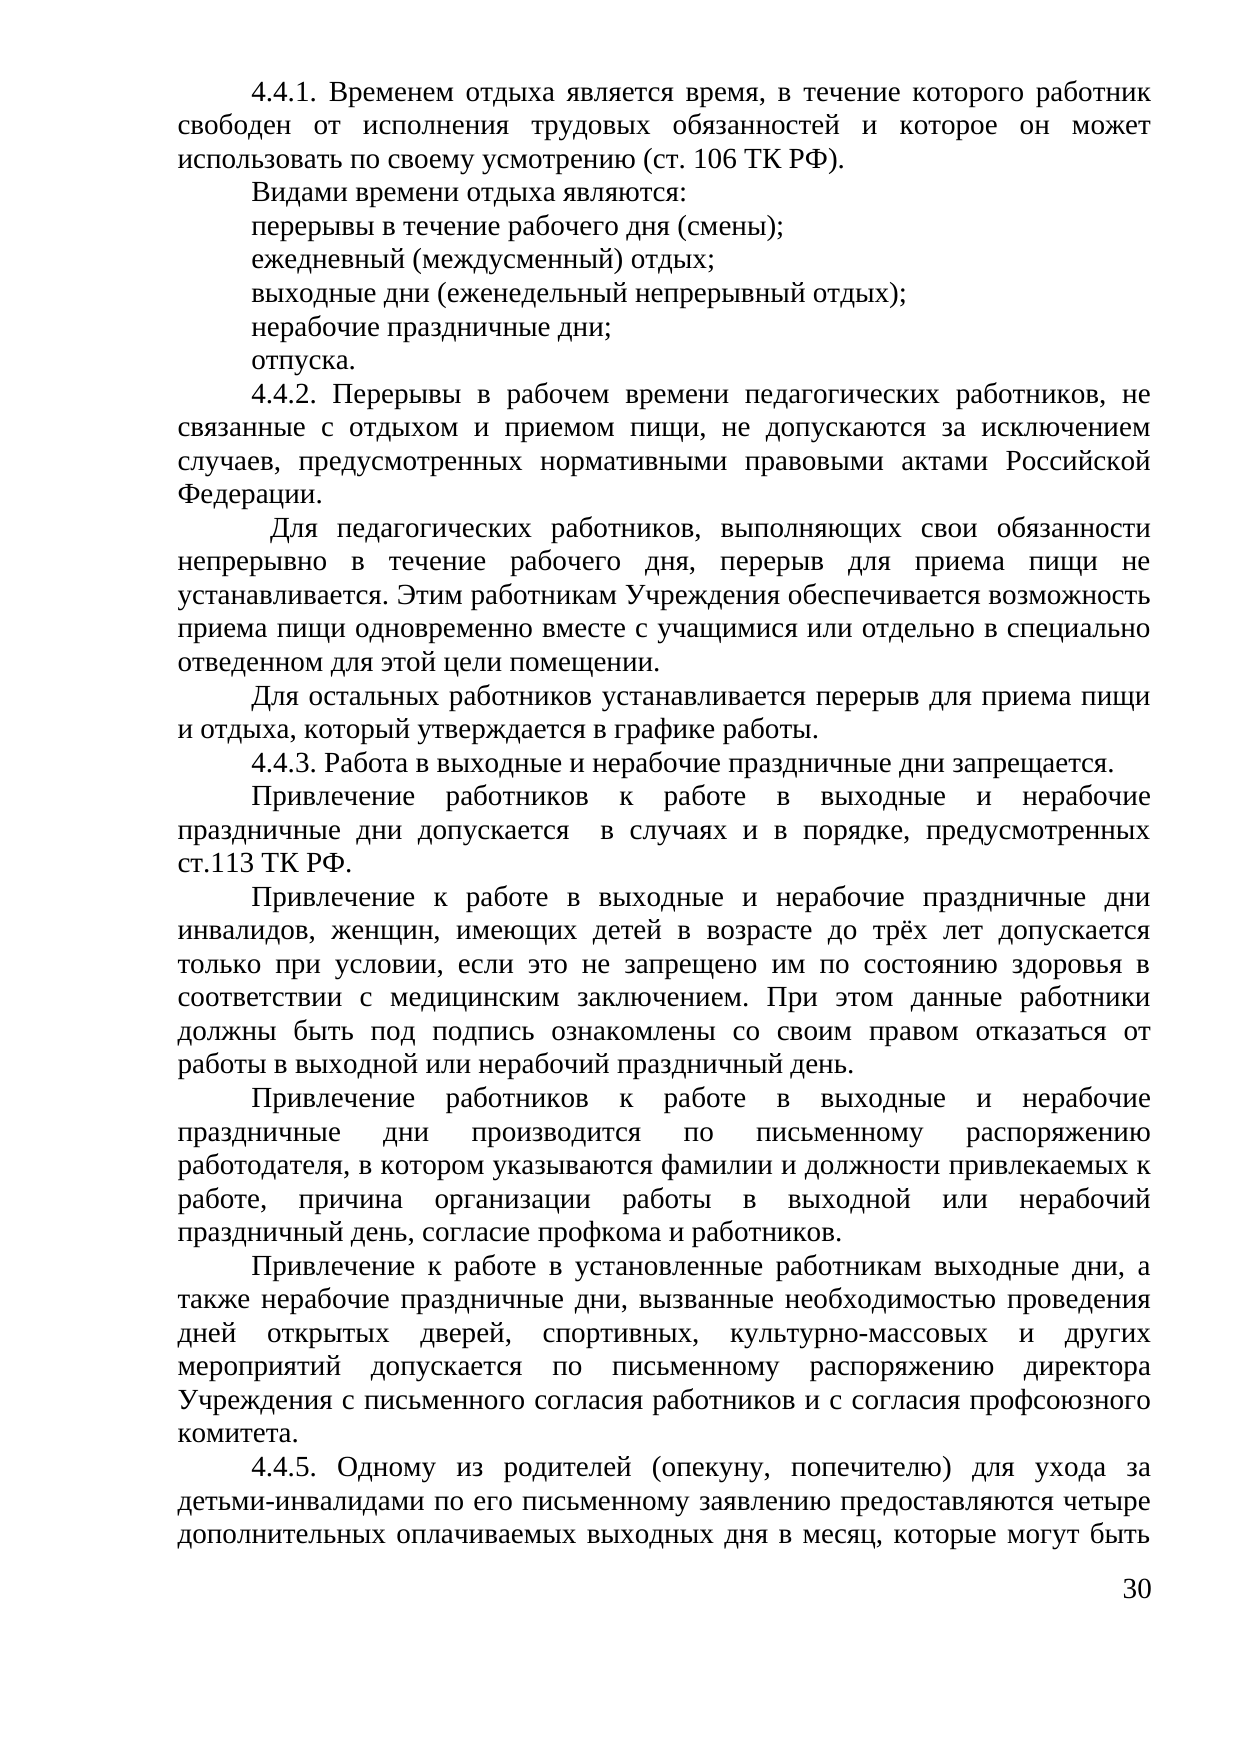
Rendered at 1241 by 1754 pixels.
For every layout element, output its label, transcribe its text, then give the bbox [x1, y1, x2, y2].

text Привлечение к работе в установленные работникам выходные дни, а также нерабочие праздничные дни, вызванные необходимостью проведения дней открытых дверей, спортивных, культурно-массовых и других мероприятий допускается по письменному распоряжению директора Учреждения с письменного согласия работников и с согласия профсоюзного комитета. [177, 1248, 1152, 1449]
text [177, 1449, 1152, 1550]
text ежедневный (междусменный) отдых; [177, 242, 1152, 275]
text 4.4.3. Работа в выходные и нерабочие праздничные дни запрещается. [177, 745, 1152, 778]
text отпуска. [177, 342, 1152, 376]
text Привлечение к работе в выходные и нерабочие праздничные дни инвалидов, женщин, имеющих детей в возрасте до трёх лет допускается только при условии, если это не запрещено им по состоянию здоровья в соответствии с медицинским заключением. При этом данные работники должны быть под подпись ознакомлены со своим правом отказаться от работы в выходной или нерабочий праздничный день. [177, 879, 1152, 1080]
text Для остальных работников устанавливается перерыв для приема пищи и отдыха, который утверждается в графике работы. [177, 678, 1152, 745]
text 4.4.1. Временем отдыха является время, в течение которого работник свободен от исполнения трудовых обязанностей и которое он может использовать по своему усмотрению (ст. 106 ТК РФ). [177, 74, 1152, 174]
text Привлечение работников к работе в выходные и нерабочие праздничные дни допускается в случаях и в порядке, предусмотренных ст.113 ТК РФ. [177, 778, 1152, 879]
text выходные дни (еженедельный непрерывный отдых); [177, 275, 1152, 309]
text Для педагогических работников, выполняющих свои обязанности непрерывно в течение рабочего дня, перерыв для приема пищи не устанавливается. Этим работникам Учреждения обеспечивается возможность приема пищи одновременно вместе с учащимися или отдельно в специально отведенном для этой цели помещении. [177, 510, 1152, 678]
text перерывы в течение рабочего дня (смены); [177, 208, 1152, 242]
text Привлечение работников к работе в выходные и нерабочие праздничные дни производится по письменному распоряжению работодателя, в котором указываются фамилии и должности привлекаемых к работе, причина организации работы в выходной или нерабочий праздничный день, согласие профкома и работников. [177, 1080, 1152, 1248]
text нерабочие праздничные дни; [177, 309, 1152, 342]
text 4.4.2. Перерывы в рабочем времени педагогических работников, не связанные с отдыхом и приемом пищи, не допускаются за исключением случаев, предусмотренных нормативными правовыми актами Российской Федерации. [177, 376, 1152, 510]
text Видами времени отдыха являются: [177, 174, 1152, 208]
